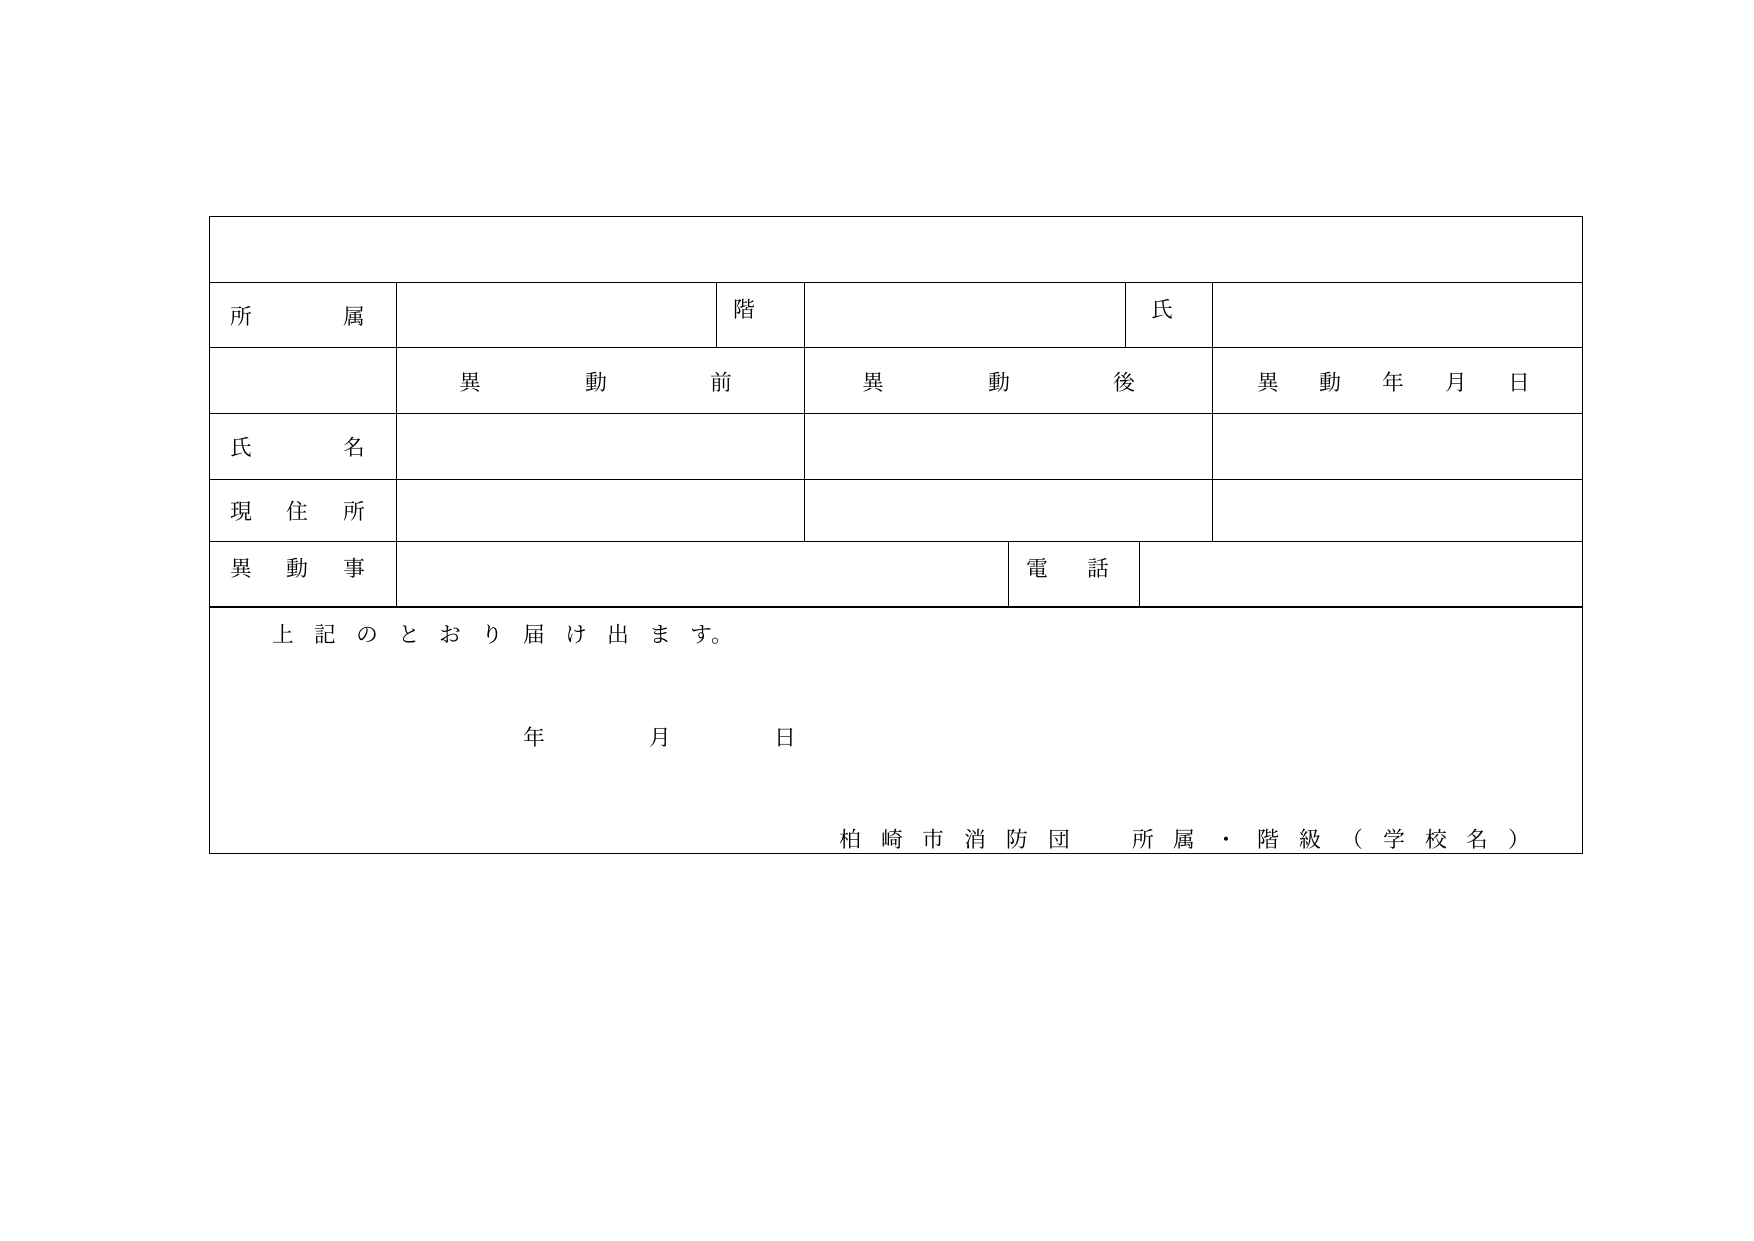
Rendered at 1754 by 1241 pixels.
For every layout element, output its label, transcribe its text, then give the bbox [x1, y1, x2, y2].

table_cell 異動事由 [210, 542, 396, 606]
table_cell 異 動 前 [397, 348, 804, 413]
table_cell [397, 414, 804, 478]
table_cell [210, 348, 396, 413]
table_cell [397, 542, 1008, 606]
table_cell [1213, 414, 1582, 478]
table_cell 異 動 後 [805, 348, 1212, 413]
table_cell [1213, 480, 1582, 541]
table_cell 現住所 [210, 480, 396, 541]
table_cell 所属 [210, 283, 396, 347]
table_cell [805, 414, 1212, 478]
table_cell [805, 480, 1212, 541]
table_cell 異 動 年 月 日 [1213, 348, 1582, 413]
table_cell [805, 283, 1125, 347]
table_cell [1213, 283, 1582, 347]
table_cell 電話番号 [1009, 542, 1139, 606]
table_cell 階級 [717, 283, 804, 347]
table_cell 氏名 [210, 414, 396, 478]
table_cell [397, 480, 804, 541]
table_header 住所氏名 [210, 217, 1582, 282]
table_cell （ ） [1140, 542, 1582, 606]
table_cell [397, 283, 716, 347]
table_cell 氏名 [1126, 283, 1212, 347]
table_cell 上記のとおり届け出ます。 年 月 日 柏崎市消防団 所属・階級（学校名） 氏 名 柏崎市消防団長 様 [210, 608, 1582, 853]
